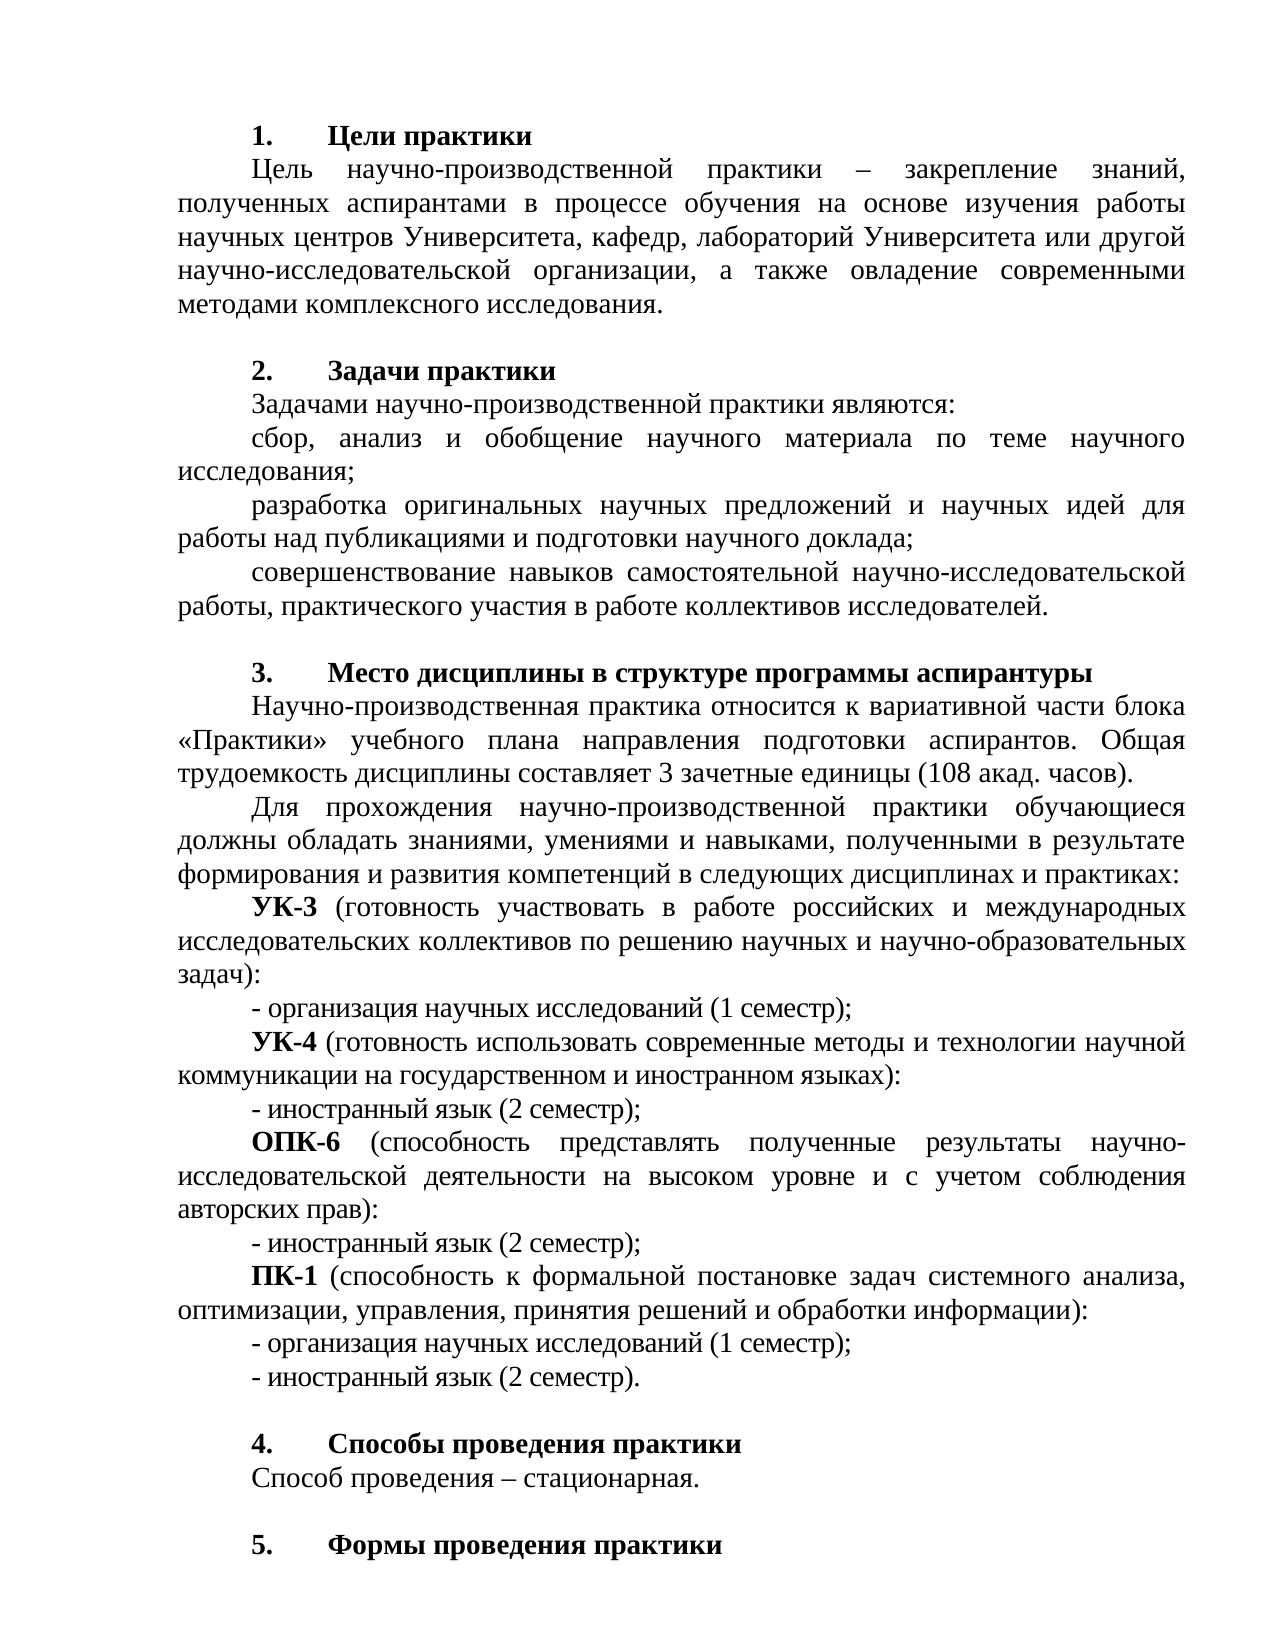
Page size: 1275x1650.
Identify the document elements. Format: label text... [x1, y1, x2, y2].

text сбор, анализ и обобщение научного материала по теме научного исследования; [177, 420, 1186, 487]
list Задачи практики [177, 353, 1186, 386]
text разработка оригинальных научных предложений и научных идей для работы над публикациями и подготовки научного доклада; [177, 487, 1186, 554]
list Формы проведения практики [177, 1527, 1186, 1560]
text - организация научных исследований (1 семестр); [177, 1326, 1186, 1359]
text ПК-1 (способность к формальной постановке задач системного анализа, оптимизации, управления, принятия решений и обработки информации): [177, 1258, 1186, 1326]
text Цель научно-производственной практики – закрепление знаний, полученных аспирантами в процессе обучения на основе изучения работы научных центров Университета, кафедр, лабораторий Университета или другой научно-исследовательской организации, а также овладение современными методами комплексного исследования. [177, 152, 1186, 319]
text Научно-производственная практика относится к вариативной части блока «Практики» учебного плана направления подготовки аспирантов. Общая трудоемкость дисциплины составляет 3 зачетные единицы (108 акад. часов). [177, 688, 1186, 789]
text ОПК-6 (способность представлять полученные результаты научно-исследовательской деятельности на высоком уровне и с учетом соблюдения авторских прав): [177, 1124, 1186, 1225]
text совершенствование навыков самостоятельной научно-исследовательской работы, практического участия в работе коллективов исследователей. [177, 554, 1186, 621]
text УК-3 (готовность участвовать в работе российских и международных исследовательских коллективов по решению научных и научно-образовательных задач): [177, 889, 1186, 990]
list Цели практики [177, 118, 1186, 152]
text УК-4 (готовность использовать современные методы и технологии научной коммуникации на государственном и иностранном языках): [177, 1024, 1186, 1091]
text - иностранный язык (2 семестр); [177, 1091, 1186, 1124]
list Способы проведения практики [177, 1426, 1186, 1460]
text Задачами научно-производственной практики являются: [177, 386, 1186, 420]
list Место дисциплины в структуре программы аспирантуры [177, 655, 1186, 688]
text Для прохождения научно-производственной практики обучающиеся должны обладать знаниями, умениями и навыками, полученными в результате формирования и развития компетенций в следующих дисциплинах и практиках: [177, 789, 1186, 889]
text Способ проведения – стационарная. [177, 1460, 1186, 1493]
text - иностранный язык (2 семестр); [177, 1225, 1186, 1258]
text - организация научных исследований (1 семестр); [177, 990, 1186, 1024]
text - иностранный язык (2 семестр). [177, 1359, 1186, 1393]
